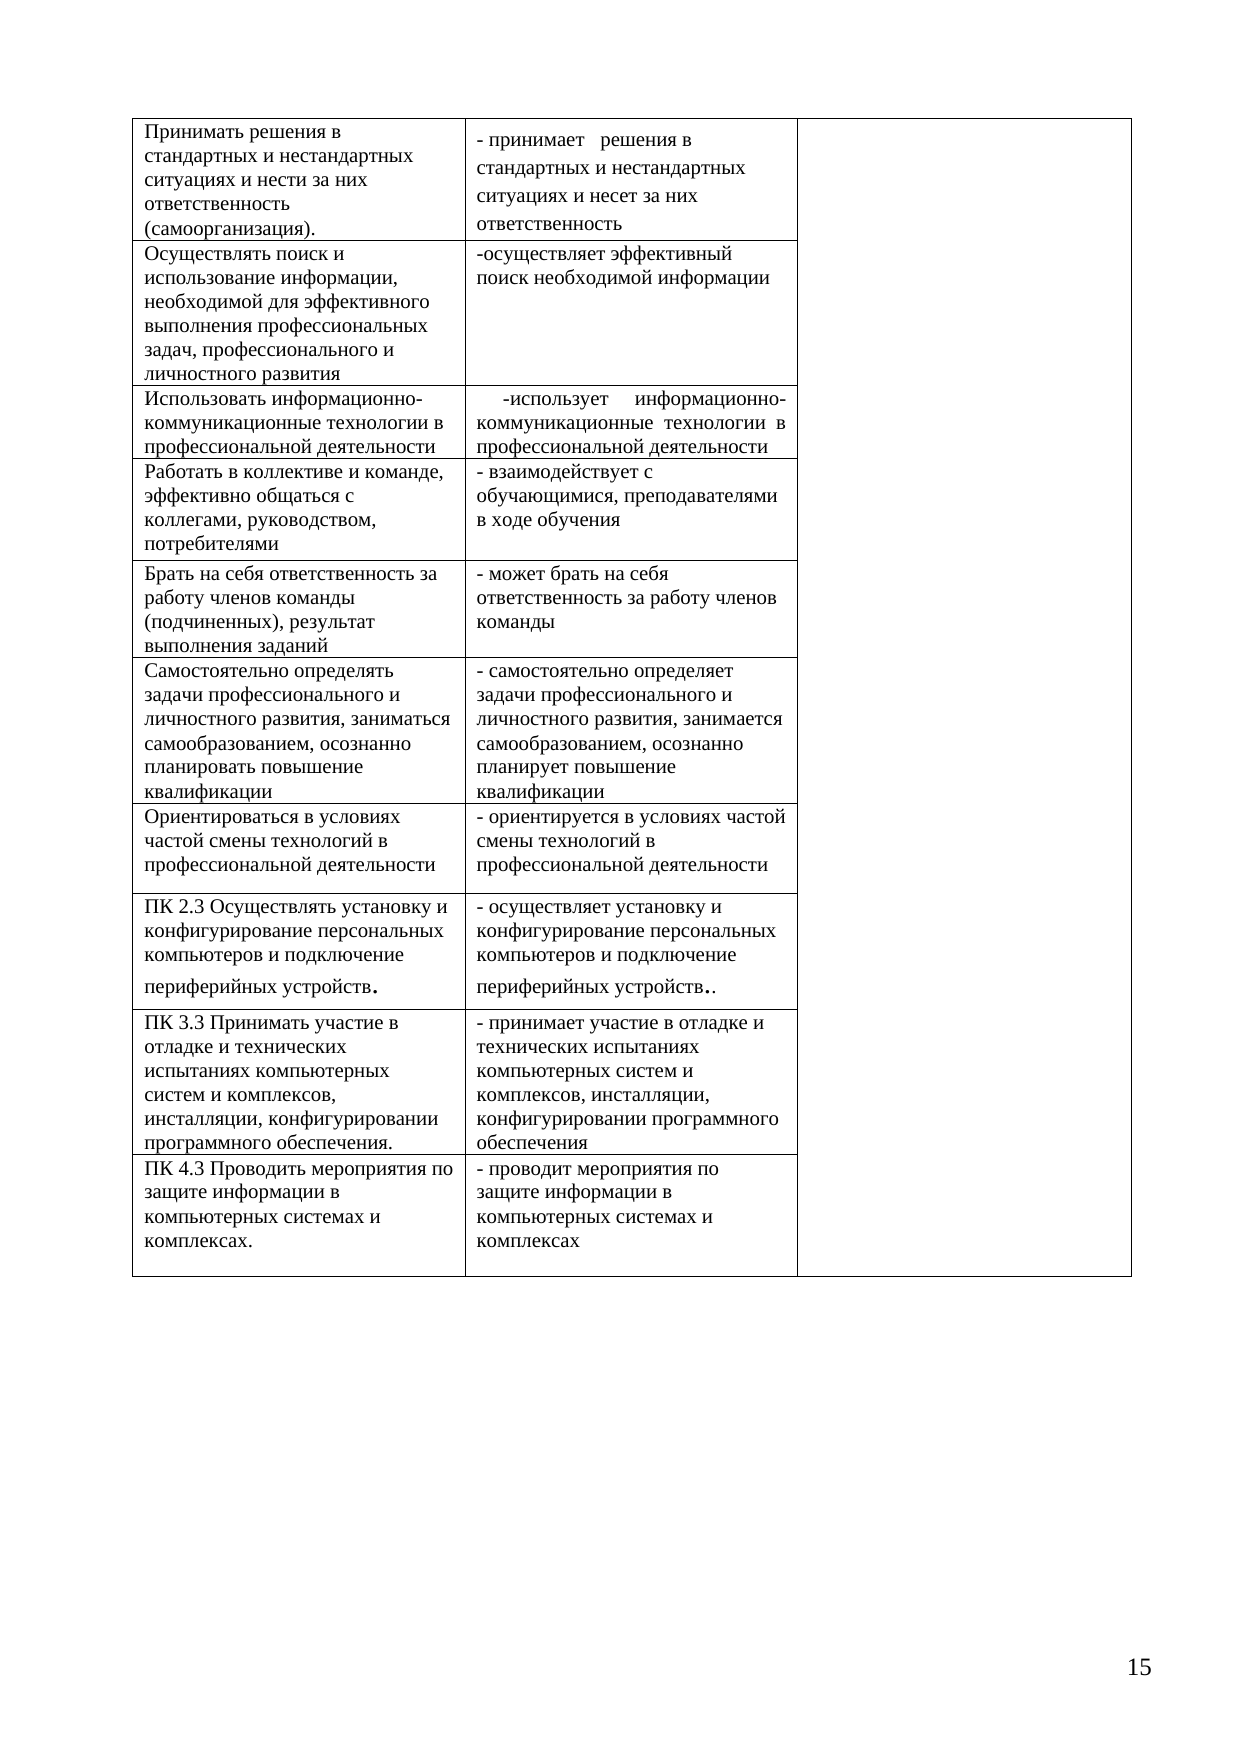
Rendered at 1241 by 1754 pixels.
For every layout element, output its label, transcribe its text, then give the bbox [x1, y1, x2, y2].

table_cell -использует информационно-коммуникационные технологии в профессиональной деятельности [466, 386, 797, 458]
table_cell - принимает решения в стандартных и нестандартных ситуациях и несет за них ответственность [466, 119, 797, 239]
table_cell - самостоятельно определяет задачи профессионального и личностного развития, занимается самообразованием, осознанно планирует повышение квалификации [466, 658, 797, 803]
table_cell - принимает участие в отладке и технических испытаниях компьютерных систем и комплексов, инсталляции, конфигурировании программного обеспечения [466, 1010, 797, 1154]
table_cell - проводит мероприятия по защите информации в компьютерных системах и комплексах [466, 1155, 797, 1276]
table_cell Брать на себя ответственность за работу членов команды (подчиненных), результат выполнения заданий [133, 561, 465, 657]
table_cell Самостоятельно определять задачи профессионального и личностного развития, заниматься самообразованием, осознанно планировать повышение квалификации [133, 658, 465, 803]
table_cell ПК 4.3 Проводить мероприятия по защите информации в компьютерных системах и комплексах. [133, 1155, 465, 1276]
table_cell ПК 3.3 Принимать участие в отладке и технических испытаниях компьютерных систем и комплексов, инсталляции, конфигурировании программного обеспечения. [133, 1010, 465, 1154]
table_cell Принимать решения в стандартных и нестандартных ситуациях и нести за них ответственность (самоорганизация). [133, 119, 465, 239]
table_cell Осуществлять поиск и использование информации, необходимой для эффективного выполнения профессиональных задач, профессионального и личностного развития [133, 241, 465, 385]
table_cell - взаимодействует с обучающимися, преподавателями в ходе обучения [466, 459, 797, 560]
table_cell Ориентироваться в условиях частой смены технологий в профессиональной деятельности [133, 804, 465, 893]
table_cell - осуществляет установку и конфигурирование персональных компьютеров и подключение периферийных устройств.. [466, 894, 797, 1009]
table_cell - ориентируется в условиях частой смены технологий в профессиональной деятельности [466, 804, 797, 893]
table_cell ПК 2.3 Осуществлять установку и конфигурирование персональных компьютеров и подключение периферийных устройств. [133, 894, 465, 1009]
table_cell -осуществляет эффективный поиск необходимой информации [466, 241, 797, 385]
table_cell - может брать на себя ответственность за работу членов команды [466, 561, 797, 657]
table_cell Работать в коллективе и команде, эффективно общаться с коллегами, руководством, потребителями [133, 459, 465, 560]
table_cell Использовать информационно-коммуникационные технологии в профессиональной деятельности [133, 386, 465, 458]
